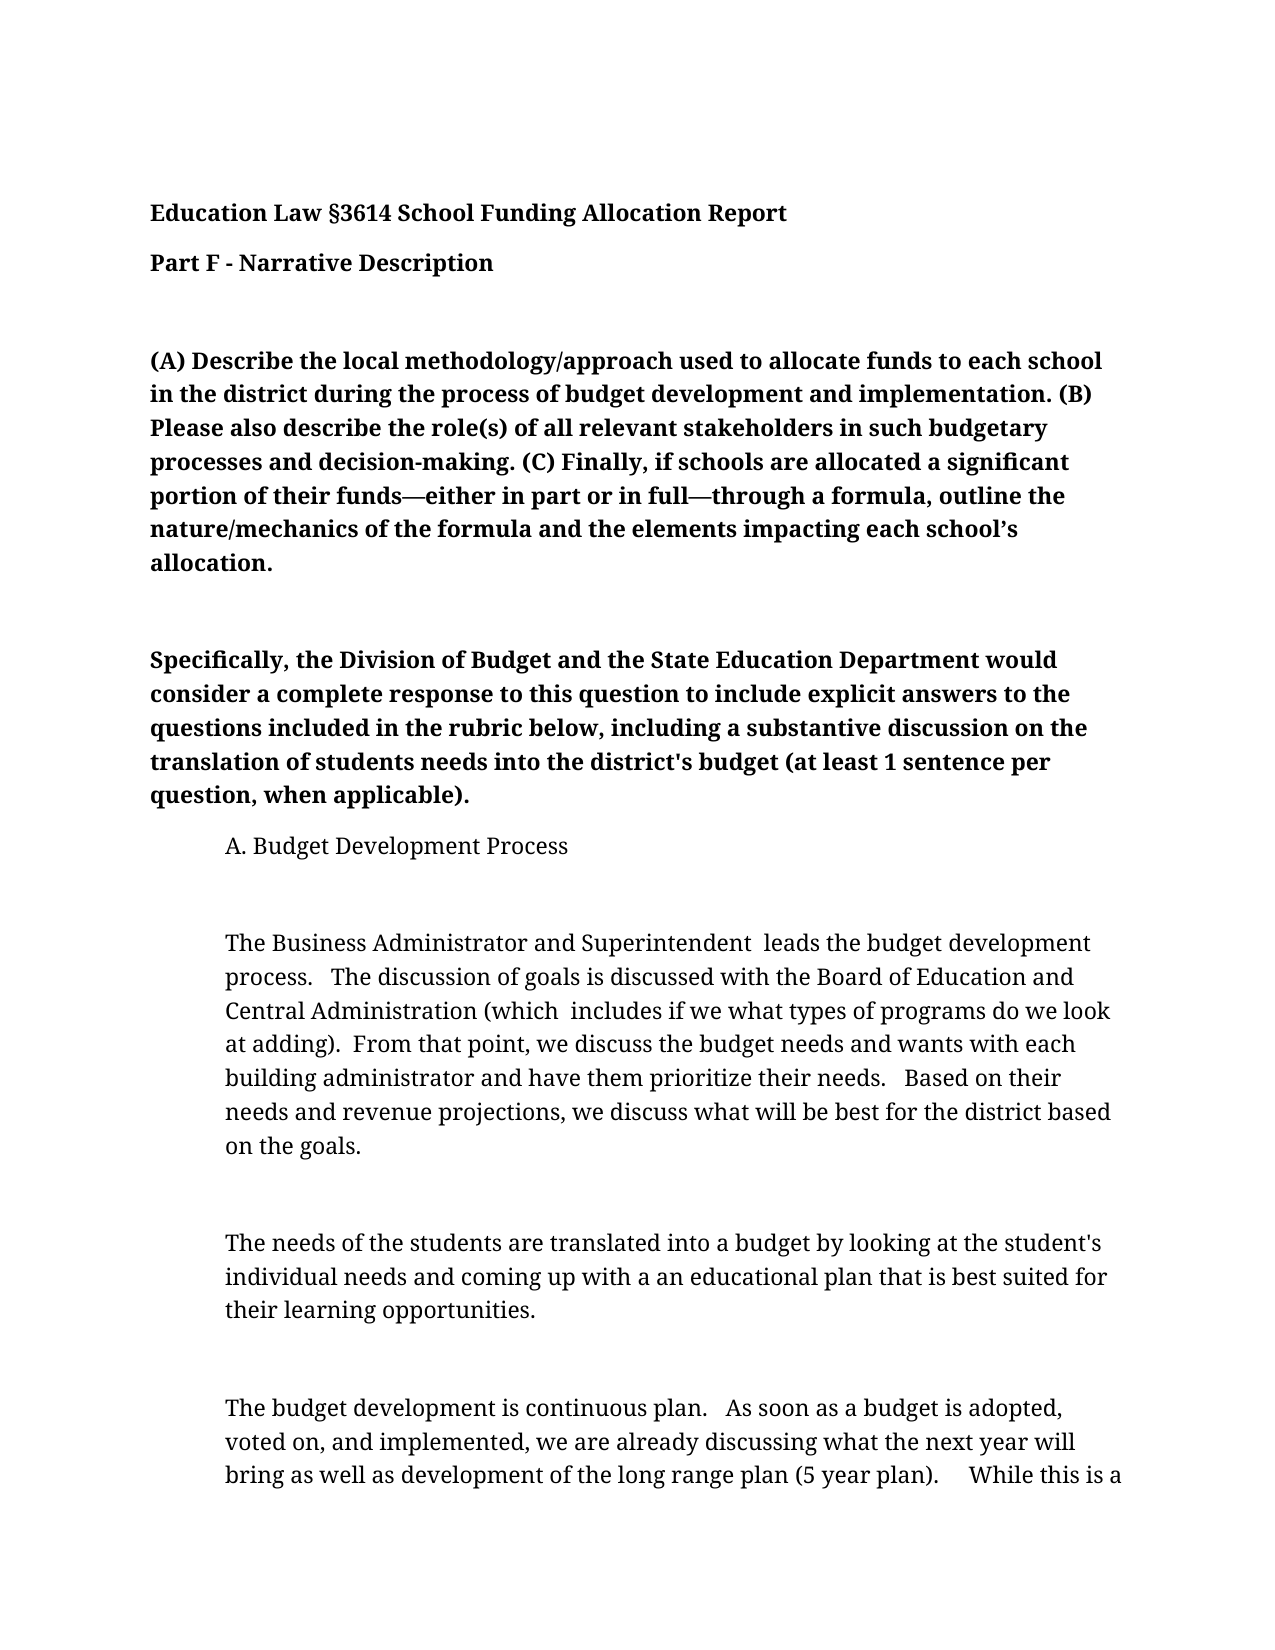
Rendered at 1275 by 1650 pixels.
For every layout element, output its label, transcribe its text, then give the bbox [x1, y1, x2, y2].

text The needs of the students are translated into a budget by looking at the student's individual needs and coming up with a an educational plan that is best suited for their learning opportunities. [225, 1227, 1125, 1326]
text Education Law §3614 School Funding Allocation Report [150, 197, 1125, 228]
text A. Budget Development Process [225, 830, 1125, 861]
text Part F - Narrative Description [150, 247, 1125, 278]
list (A) Describe the local methodology/approach used to allocate funds to each school in the district during the process of budget development and implementation. (B) Please also describe the role(s) of all relevant stakeholders in such budgetary processes and decision-making. (C) Finally, if schools are allocated a significant portion of their funds—either in part or in full—through a formula, outline the nature/mechanics of the formula and the elements impacting each school’s allocation. [150, 344, 1125, 578]
text The Business Administrator and Superintendent leads the budget development process. The discussion of goals is discussed with the Board of Education and Central Administration (which includes if we what types of programs do we look at adding). From that point, we discuss the budget needs and wants with each building administrator and have them prioritize their needs. Based on their needs and revenue projections, we discuss what will be best for the district based on the goals. [225, 927, 1125, 1161]
text Specifically, the Division of Budget and the State Education Department would consider a complete response to this question to include explicit answers to the questions included in the rubric below, including a substantive discussion on the translation of students needs into the district's budget (at least 1 sentence per question, when applicable). [150, 644, 1125, 811]
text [225, 1392, 1125, 1490]
